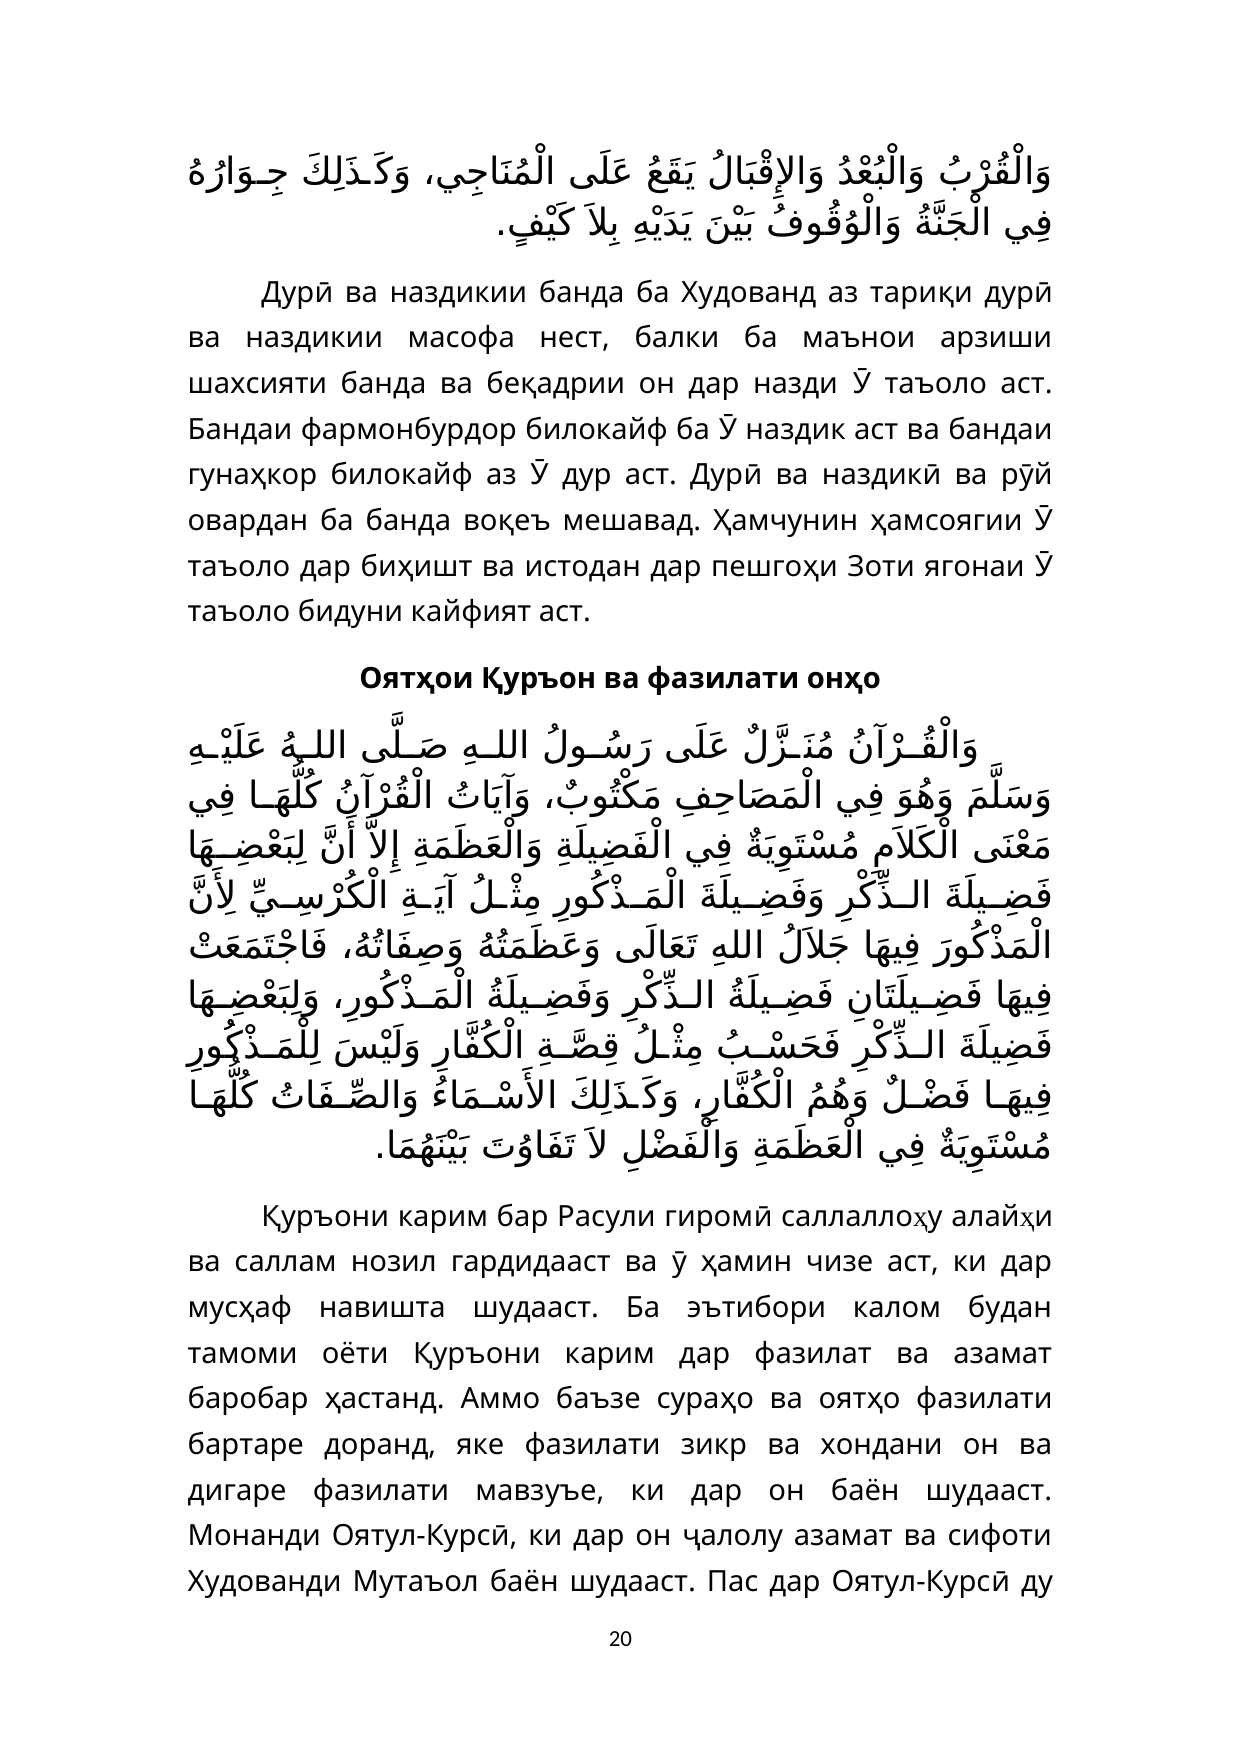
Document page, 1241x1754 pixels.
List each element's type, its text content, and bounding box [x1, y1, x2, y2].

text Оятҳои Қуръон ва фазилати онҳо [187, 657, 1053, 697]
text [187, 1195, 1053, 1600]
text وَالْقُرْآنُ مُنَزَّلٌ عَلَى رَسُولُ اللهِ صَلَّى اللهُ عَلَيْهِ وَسَلَّمَ وَهُوَ فِي الْمَصَاحِفِ مَكْتُوبٌ، وَآيَاتُ الْقُرْآنُ كُلُّهَا فِي مَعْنَى الْكَلاَمِ مُسْتَوِيَةٌ فِي الْفَضِيلَةِ وَالْعَظَمَةِ إِلاَّ أَنَّ لِبَعْضِهَا فَضِيلَةَ الذِّكْرِ وَفَضِيلَةَ الْمَذْكُورِ مِثْلُ آيَةِ الْكُرْسِيِّ لِأَنَّ الْمَذْكُورَ فِيهَا جَلاَلُ اللهِ تَعَالَى وَعَظَمَتُهُ وَصِفَاتُهُ، فَاجْتَمَعَتْ فِيهَا فَضِيلَتَانِ فَضِيلَةُ الذِّكْرِ وَفَضِيلَةُ الْمَذْكُورِ، وَلِبَعْضِهَا فَضِيلَةَ الذِّكْرِ فَحَسْبُ مِثْلُ قِصَّةِ الْكُفَّارِ وَلَيْسَ لِلْمَذْكُُورِ فِيهَا فَضْلٌ وَهُمُ الْكُفَّارِ، وَكَذَلِكَ الأَسْمَاءُ وَالصِّفَاتُ كُلُّهَا مُسْتَوِيَةٌ فِي الْعَظَمَةِ وَالْفَضْلِ لاَ تَفَاوُتَ بَيْنَهُمَا. [187, 723, 1053, 1168]
text Дурӣ ва наздикии банда ба Худованд аз тариқи дурӣ ва наздикии масофа нест, балки ба маънои арзиши шахсияти банда ва беқадрии он дар назди Ӯ таъоло аст. Бандаи фармонбурдор билокайф ба Ӯ наздик аст ва бандаи гунаҳкор билокайф аз Ӯ дур аст. Дурӣ ва наздикӣ ва рӯй овардан ба банда воқеъ мешавад. Ҳамчунин ҳамсоягии Ӯ таъоло дар биҳишт ва истодан дар пешгоҳи Зоти ягонаи Ӯ таъоло бидуни кайфият аст. [187, 271, 1053, 630]
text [187, 150, 1053, 244]
